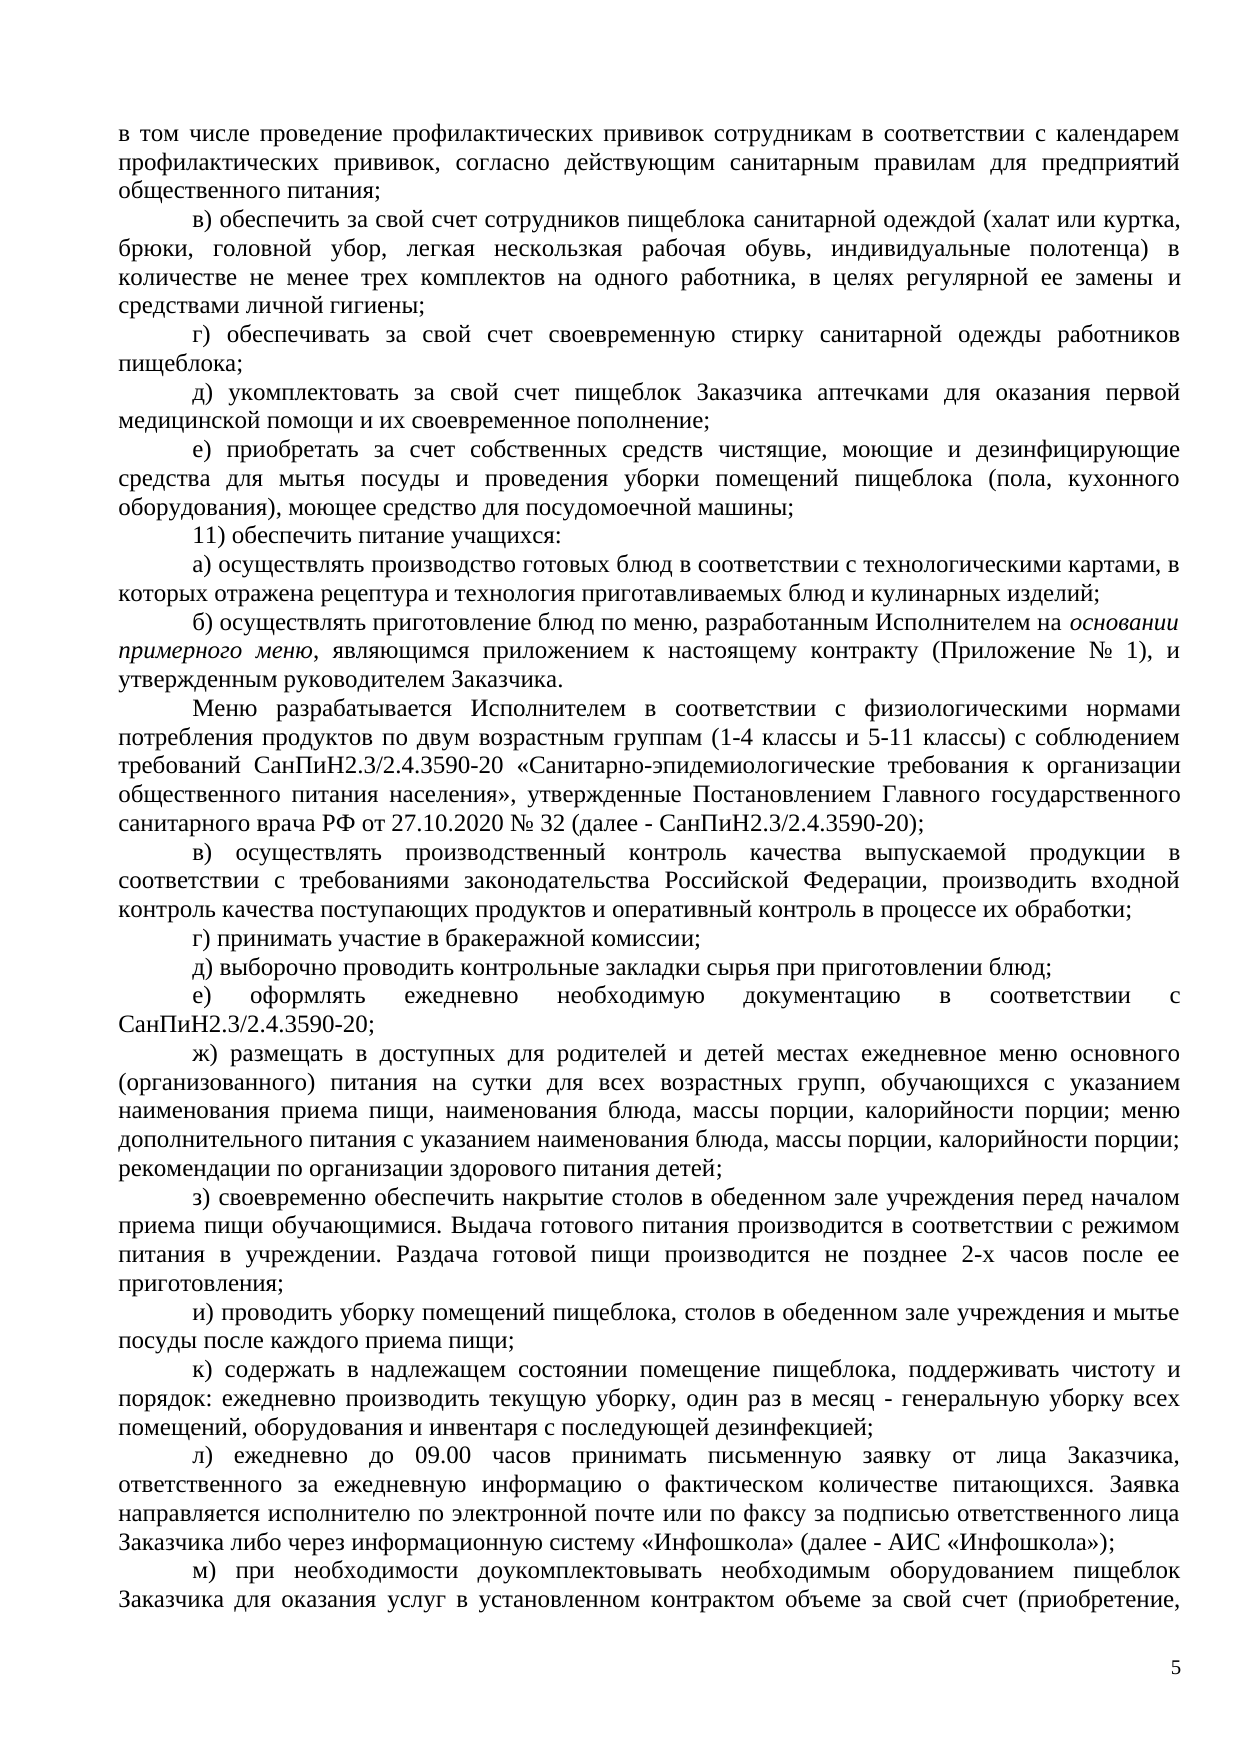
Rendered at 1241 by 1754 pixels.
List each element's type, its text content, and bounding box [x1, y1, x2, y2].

text д) укомплектовать за свой счет пищеблок Заказчика аптечками для оказания первой медицинской помощи и их своевременное пополнение; [118, 377, 1181, 434]
text к) содержать в надлежащем состоянии помещение пищеблока, поддерживать чистоту и порядок: ежедневно производить текущую уборку, один раз в месяц - генеральную уборку всех помещений, оборудования и инвентаря с последующей дезинфекцией; [118, 1354, 1181, 1441]
text 11) обеспечить питание учащихся: [118, 521, 1181, 549]
text ж) размещать в доступных для родителей и детей местах ежедневное меню основного (организованного) питания на сутки для всех возрастных групп, обучающихся с указанием наименования приема пищи, наименования блюда, массы порции, калорийности порции; меню дополнительного питания с указанием наименования блюда, массы порции, калорийности порции; рекомендации по организации здорового питания детей; [118, 1038, 1181, 1182]
text е) приобретать за счет собственных средств чистящие, моющие и дезинфицирующие средства для мытья посуды и проведения уборки помещений пищеблока (пола, кухонного оборудования), моющее средство для посудомоечной машины; [118, 434, 1181, 521]
text г) принимать участие в бракеражной комиссии; [118, 923, 1181, 952]
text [118, 1556, 1181, 1613]
text з) своевременно обеспечить накрытие столов в обеденном зале учреждения перед началом приема пищи обучающимися. Выдача готового питания производится в соответствии с режимом питания в учреждении. Раздача готовой пищи производится не позднее 2-х часов после ее приготовления; [118, 1182, 1181, 1297]
text б) осуществлять приготовление блюд по меню, разработанным Исполнителем на основании примерного меню, являющимся приложением к настоящему контракту (Приложение № 1), и утвержденным руководителем Заказчика. [118, 607, 1181, 693]
text в) обеспечить за свой счет сотрудников пищеблока санитарной одеждой (халат или куртка, брюки, головной убор, легкая нескользкая рабочая обувь, индивидуальные полотенца) в количестве не менее трех комплектов на одного работника, в целях регулярной ее замены и средствами личной гигиены; [118, 204, 1181, 319]
text л) ежедневно до 09.00 часов принимать письменную заявку от лица Заказчика, ответственного за ежедневную информацию о фактическом количестве питающихся. Заявка направляется исполнителю по электронной почте или по факсу за подписью ответственного лица Заказчика либо через информационную систему «Инфошкола» (далее - АИС «Инфошкола»); [118, 1441, 1181, 1556]
text Меню разрабатывается Исполнителем в соответствии с физиологическими нормами потребления продуктов по двум возрастным группам (1-4 классы и 5-11 классы) с соблюдением требований СанПиН2.3/2.4.3590-20 «Санитарно-эпидемиологические требования к организации общественного питания населения», утвержденные Постановлением Главного государственного санитарного врача РФ от 27.10.2020 № 32 (далее - СанПиН2.3/2.4.3590-20); [118, 693, 1181, 837]
text е) оформлять ежедневно необходимую документацию в соответствии с СанПиН2.3/2.4.3590-20; [118, 981, 1181, 1038]
text в) осуществлять производственный контроль качества выпускаемой продукции в соответствии с требованиями законодательства Российской Федерации, производить входной контроль качества поступающих продуктов и оперативный контроль в процессе их обработки; [118, 837, 1181, 923]
text г) обеспечивать за свой счет своевременную стирку санитарной одежды работников пищеблока; [118, 319, 1181, 377]
text и) проводить уборку помещений пищеблока, столов в обеденном зале учреждения и мытье посуды после каждого приема пищи; [118, 1297, 1181, 1354]
text д) выборочно проводить контрольные закладки сырья при приготовлении блюд; [118, 952, 1181, 981]
text а) осуществлять производство готовых блюд в соответствии с технологическими картами, в которых отражена рецептура и технология приготавливаемых блюд и кулинарных изделий; [118, 549, 1181, 607]
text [118, 118, 1181, 204]
